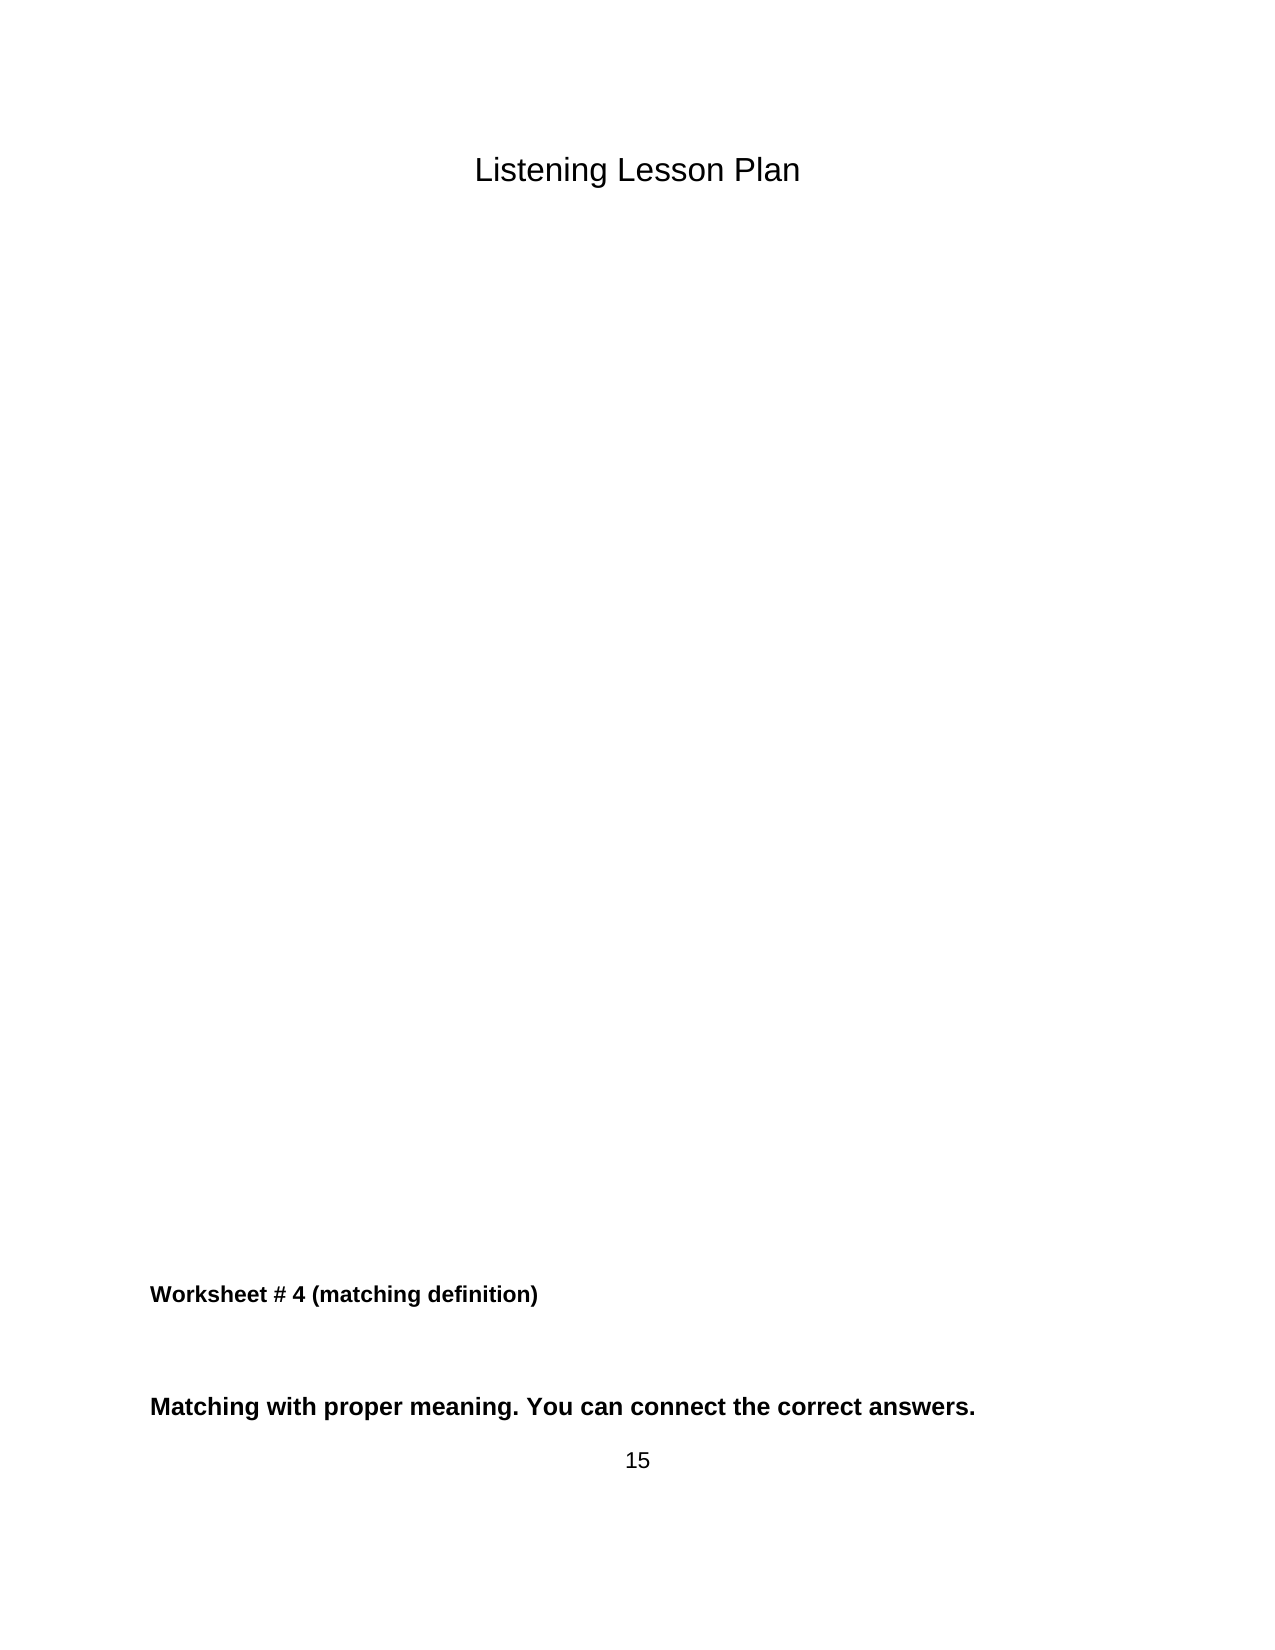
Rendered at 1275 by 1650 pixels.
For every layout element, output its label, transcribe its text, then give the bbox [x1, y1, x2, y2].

text Worksheet # 4 (matching definition) [150, 1281, 1125, 1307]
text Matching with proper meaning. You can connect the correct answers. [150, 1391, 1125, 1420]
